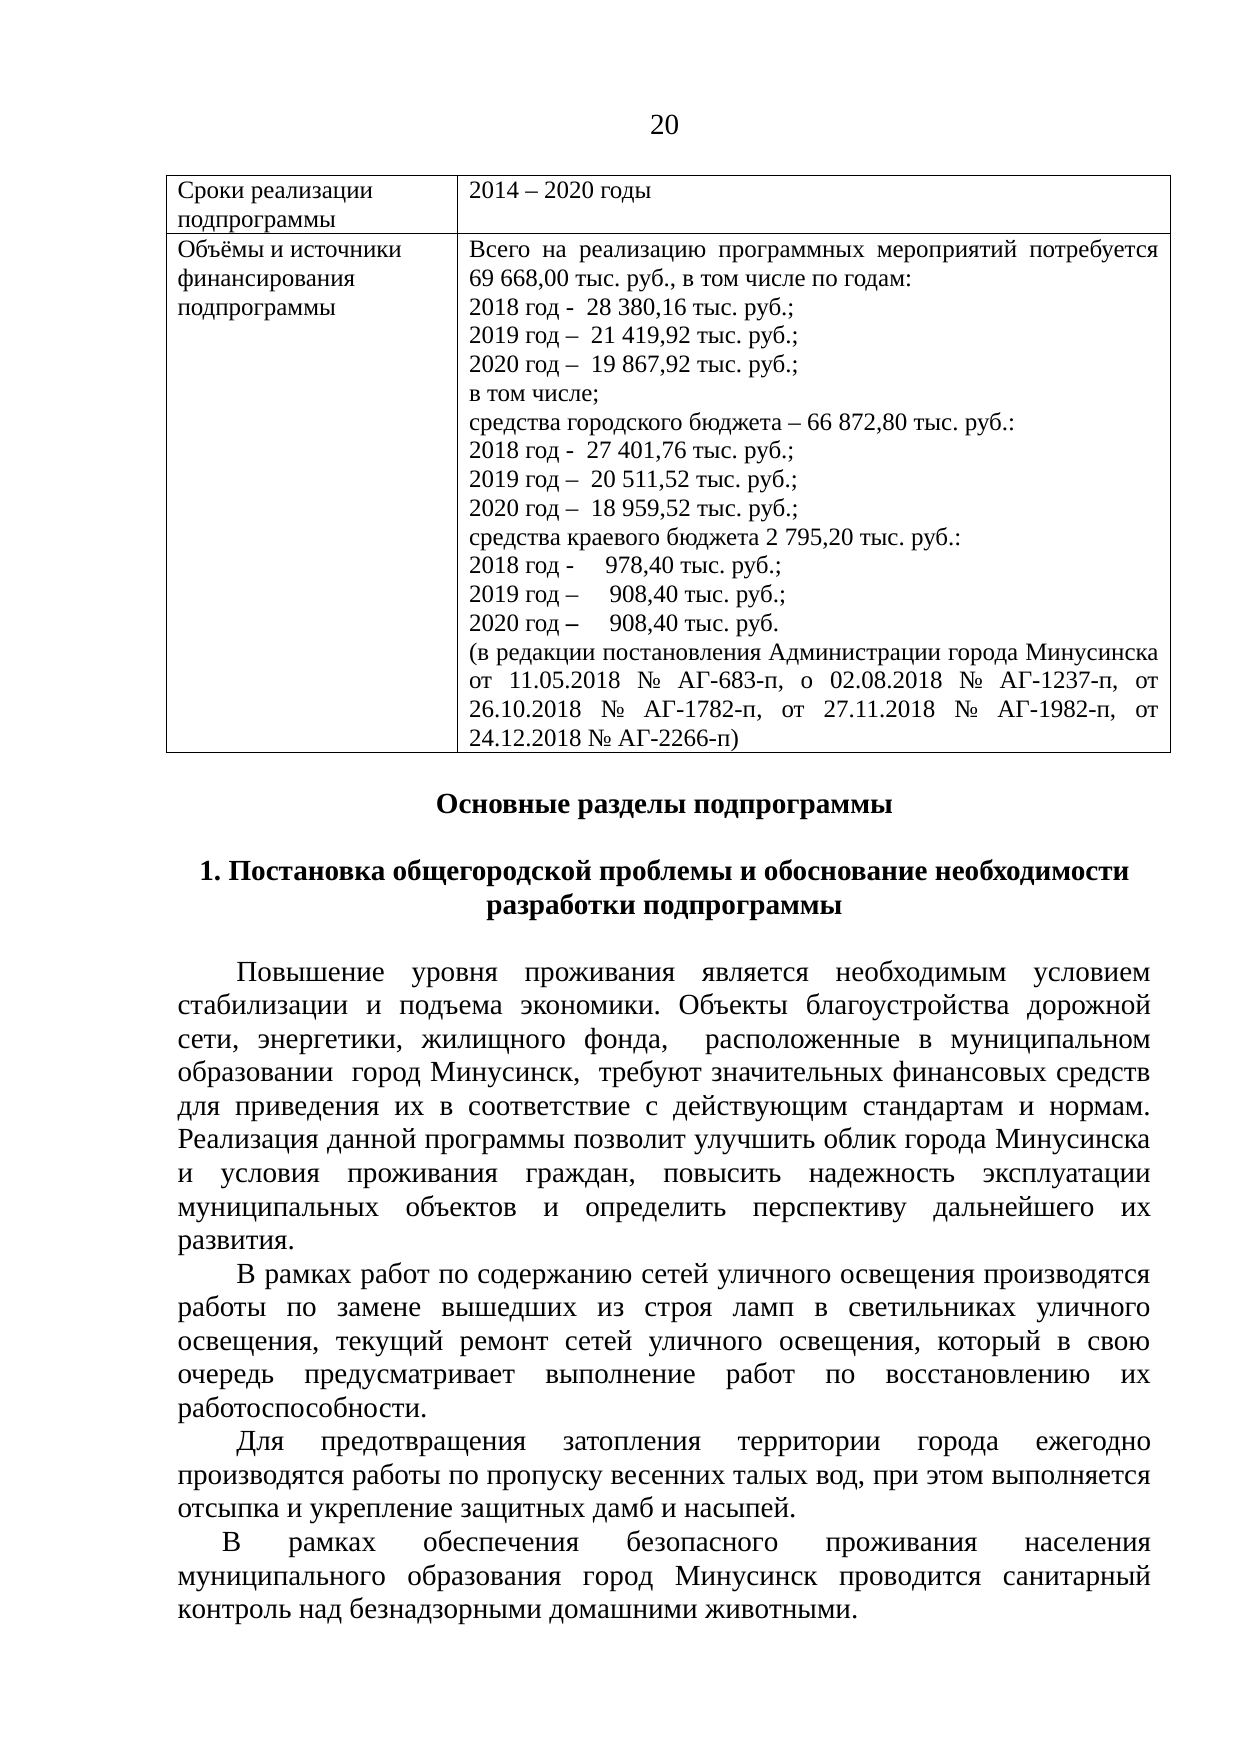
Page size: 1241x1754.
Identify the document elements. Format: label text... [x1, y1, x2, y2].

text В рамках обеспечения безопасного проживания населения муниципального образования город Минусинск проводится санитарный контроль над безнадзорными домашними животными. [177, 1524, 1152, 1625]
text В рамках работ по содержанию сетей уличного освещения производятся работы по замене вышедших из строя ламп в светильниках уличного освещения, текущий ремонт сетей уличного освещения, который в свою очередь предусматривает выполнение работ по восстановлению их работоспособности. [177, 1256, 1152, 1423]
table_cell Всего на реализацию программных мероприятий потребуется 69 668,00 тыс. руб., в том числе по годам: 2018 год - 28 380,16 тыс. руб.; 2019 год – 21 419,92 тыс. руб.; 2020 год – 19 867,92 тыс. руб.; в том числе; средства городского бюджета – 66 872,80 тыс. руб.: 2018 год - 27 401,76 тыс. руб.; 2019 год – 20 511,52 тыс. руб.; 2020 год – 18 959,52 тыс. руб.; средства краевого бюджета 2 795,20 тыс. руб.: 2018 год - 978,40 тыс. руб.; 2019 год – 908,40 тыс. руб.; 2020 год – 908,40 тыс. руб. (в редакции постановления Администрации города Минусинска от 11.05.2018 № АГ-683-п, о 02.08.2018 № АГ-1237-п, от 26.10.2018 № АГ-1782-п, от 27.11.2018 № АГ-1982-п, от 24.12.2018 № АГ-2266-п) [458, 234, 1170, 752]
text Повышение уровня проживания является необходимым условием стабилизации и подъема экономики. Объекты благоустройства дорожной сети, энергетики, жилищного фонда, расположенные в муниципальном образовании город Минусинск, требуют значительных финансовых средств для приведения их в соответствие с действующим стандартам и нормам. Реализация данной программы позволит улучшить облик города Минусинска и условия проживания граждан, повысить надежность эксплуатации муниципальных объектов и определить перспективу дальнейшего их развития. [177, 954, 1152, 1256]
text 1. Постановка общегородской проблемы и обоснование необходимости разработки подпрограммы [177, 853, 1152, 920]
table_cell Объёмы и источники финансирования подпрограммы [167, 234, 457, 752]
text Основные разделы подпрограммы [177, 786, 1152, 820]
text Для предотвращения затопления территории города ежегодно производятся работы по пропуску весенних талых вод, при этом выполняется отсыпка и укрепление защитных дамб и насыпей. [177, 1423, 1152, 1524]
table_cell Сроки реализации подпрограммы [167, 176, 457, 233]
table_cell 2014 – 2020 годы [458, 176, 1170, 233]
